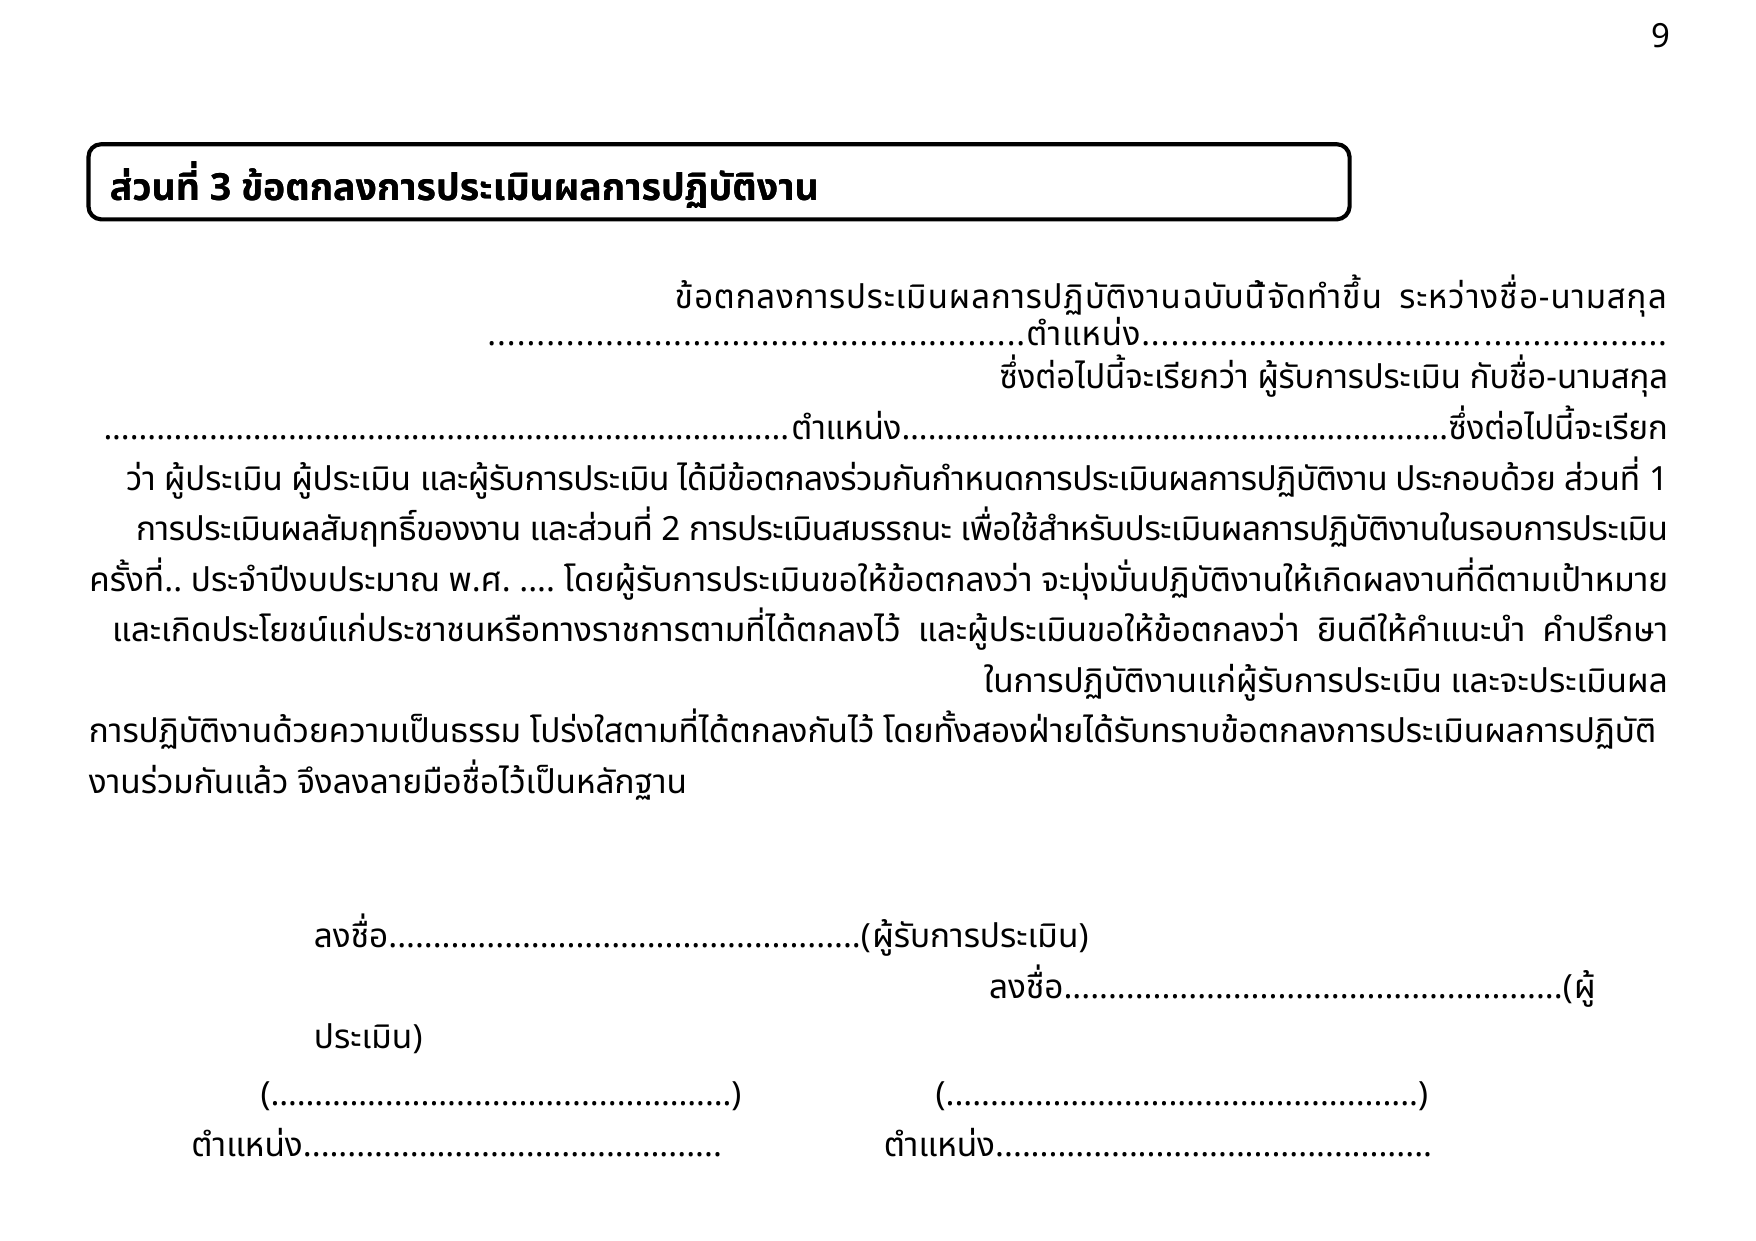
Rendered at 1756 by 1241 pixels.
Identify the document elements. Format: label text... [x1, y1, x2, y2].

text ซึ่งต่อไปนี้จะเรียกว่า ผู้รับการประเมิน กับชื่อ-นามสกุล ..............................................................................ตำแหน่ง………………………………………………………ซึ่งต่อไปนี้จะเรียกว่า ผู้ประเมิน ผู้ประเมิน และผู้รับการประเมิน ได้มีข้อตกลงร่วมกันกำหนดการประเมินผลการปฏิบัติงาน ประกอบด้วย ส่วนที่ 1 การประเมินผลสัมฤทธิ์ของงาน และส่วนที่ 2 การประเมินสมรรถนะ เพื่อใช้สำหรับประเมินผลการปฏิบัติงานในรอบการประเมิน ครั้งที่.. ประจำปีงบประมาณ พ.ศ. .... โดยผู้รับการประเมินขอให้ข้อตกลงว่า จะมุ่งมั่นปฏิบัติงานให้เกิดผลงานที่ดีตามเป้าหมาย และเกิดประโยชน์แก่ประชาชนหรือทางราชการตามที่ได้ตกลงไว้ และผู้ประเมินขอให้ข้อตกลงว่า ยินดีให้คำแนะนำ คำปรึกษาในการปฏิบัติงานแก่ผู้รับการประเมิน และจะประเมินผล [89, 353, 1668, 707]
text (…………...............................………) (.....................................................) [75, 1070, 1614, 1115]
text ตำแหน่ง............................................... ตำแหน่ง................................................. [75, 1121, 1549, 1172]
text ข้อตกลงการประเมินผลการปฏิบัติงานฉบับนี้จัดทำขึ้น ระหว่างชื่อ-นามสกุล .......................................................ตำแหน่ง...................................................... [89, 278, 1667, 353]
text ลงชื่อ.....................................................(ผู้รับการประเมิน) ลงชื่อ........................................................(ผู้ประเมิน) [314, 912, 1678, 1064]
text การปฏิบัติงานด้วยความเป็นธรรม โปร่งใสตามที่ได้ตกลงกันไว้ โดยทั้งสองฝ่ายได้รับทราบข้อตกลงการประเมินผลการปฏิบัติงานร่วมกันแล้ว จึงลงลายมือชื่อไว้เป็นหลักฐาน [89, 707, 1678, 808]
